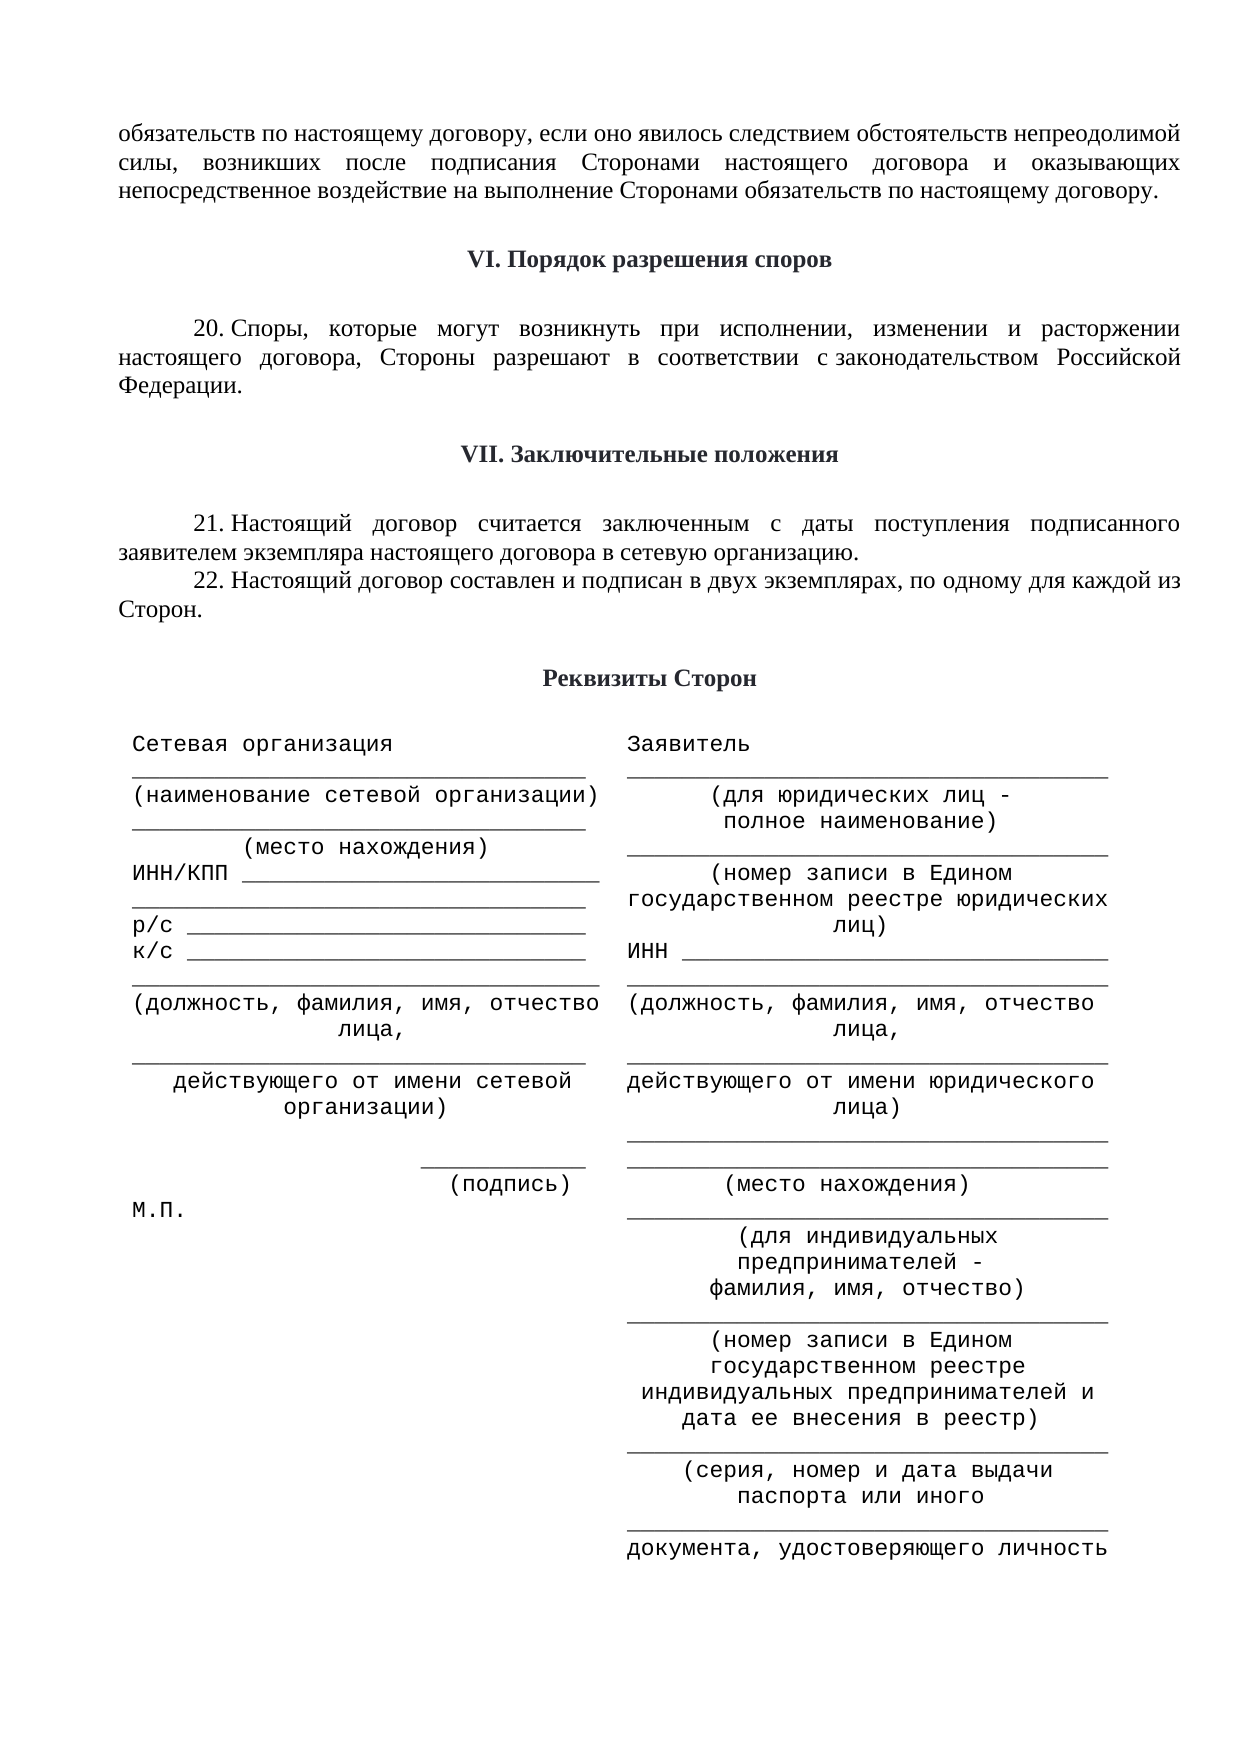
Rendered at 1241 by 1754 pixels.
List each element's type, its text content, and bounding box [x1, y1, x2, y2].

text _________________________________ ___________________________________ [118, 1043, 1181, 1069]
text индивидуальных предпринимателей и [118, 1380, 1181, 1406]
text (серия, номер и дата выдачи [118, 1458, 1181, 1484]
subtitle VI. Порядок разрешения споров [118, 244, 1181, 273]
text дата ее внесения в реестр) [118, 1406, 1181, 1432]
text _________________________________ государственном реестре юридических [118, 887, 1181, 913]
text документа, удостоверяющего личность [118, 1536, 1181, 1562]
text (подпись) (место нахождения) [118, 1173, 1181, 1199]
text _________________________________ ___________________________________ [118, 758, 1181, 784]
text ___________________________________ [118, 1510, 1181, 1536]
text М.П. ___________________________________ [118, 1199, 1181, 1225]
text (место нахождения) ___________________________________ [118, 836, 1181, 862]
text предпринимателей - [118, 1251, 1181, 1277]
text 20. Споры, которые могут возникнуть при исполнении, изменении и расторжении настоящего договора, Стороны разрешают в соответствии с законодательством Российской Федерации. [118, 313, 1181, 399]
text паспорта или иного [118, 1484, 1181, 1510]
text р/с _____________________________ лиц) [118, 913, 1181, 939]
text лица, лица, [118, 1017, 1181, 1043]
text ___________________________________ [118, 1432, 1181, 1458]
text Сетевая организация Заявитель [118, 732, 1181, 758]
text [118, 118, 1181, 204]
text 21. Настоящий договор считается заключенным с даты поступления подписанного заявителем экземпляра настоящего договора в сетевую организацию. [118, 508, 1181, 566]
text к/с _____________________________ ИНН _______________________________ [118, 939, 1181, 965]
text ___________________________________ [118, 1121, 1181, 1147]
text организации) лица) [118, 1095, 1181, 1121]
text (номер записи в Едином [118, 1328, 1181, 1354]
text 22. Настоящий договор составлен и подписан в двух экземплярах, по одному для каждой из Сторон. [118, 566, 1181, 623]
text (для индивидуальных [118, 1225, 1181, 1251]
text _________________________________ полное наименование) [118, 810, 1181, 836]
text ИНН/КПП __________________________ (номер записи в Едином [118, 862, 1181, 887]
text действующего от имени сетевой действующего от имени юридического [118, 1069, 1181, 1095]
text (наименование сетевой организации) (для юридических лиц - [118, 784, 1181, 810]
text (должность, фамилия, имя, отчество (должность, фамилия, имя, отчество [118, 991, 1181, 1017]
text фамилия, имя, отчество) [118, 1277, 1181, 1302]
text ____________ ___________________________________ [118, 1147, 1181, 1173]
text __________________________________ ___________________________________ [118, 965, 1181, 991]
subtitle Реквизиты Сторон [118, 663, 1181, 692]
text ___________________________________ [118, 1302, 1181, 1328]
text государственном реестре [118, 1354, 1181, 1380]
subtitle VII. Заключительные положения [118, 439, 1181, 468]
